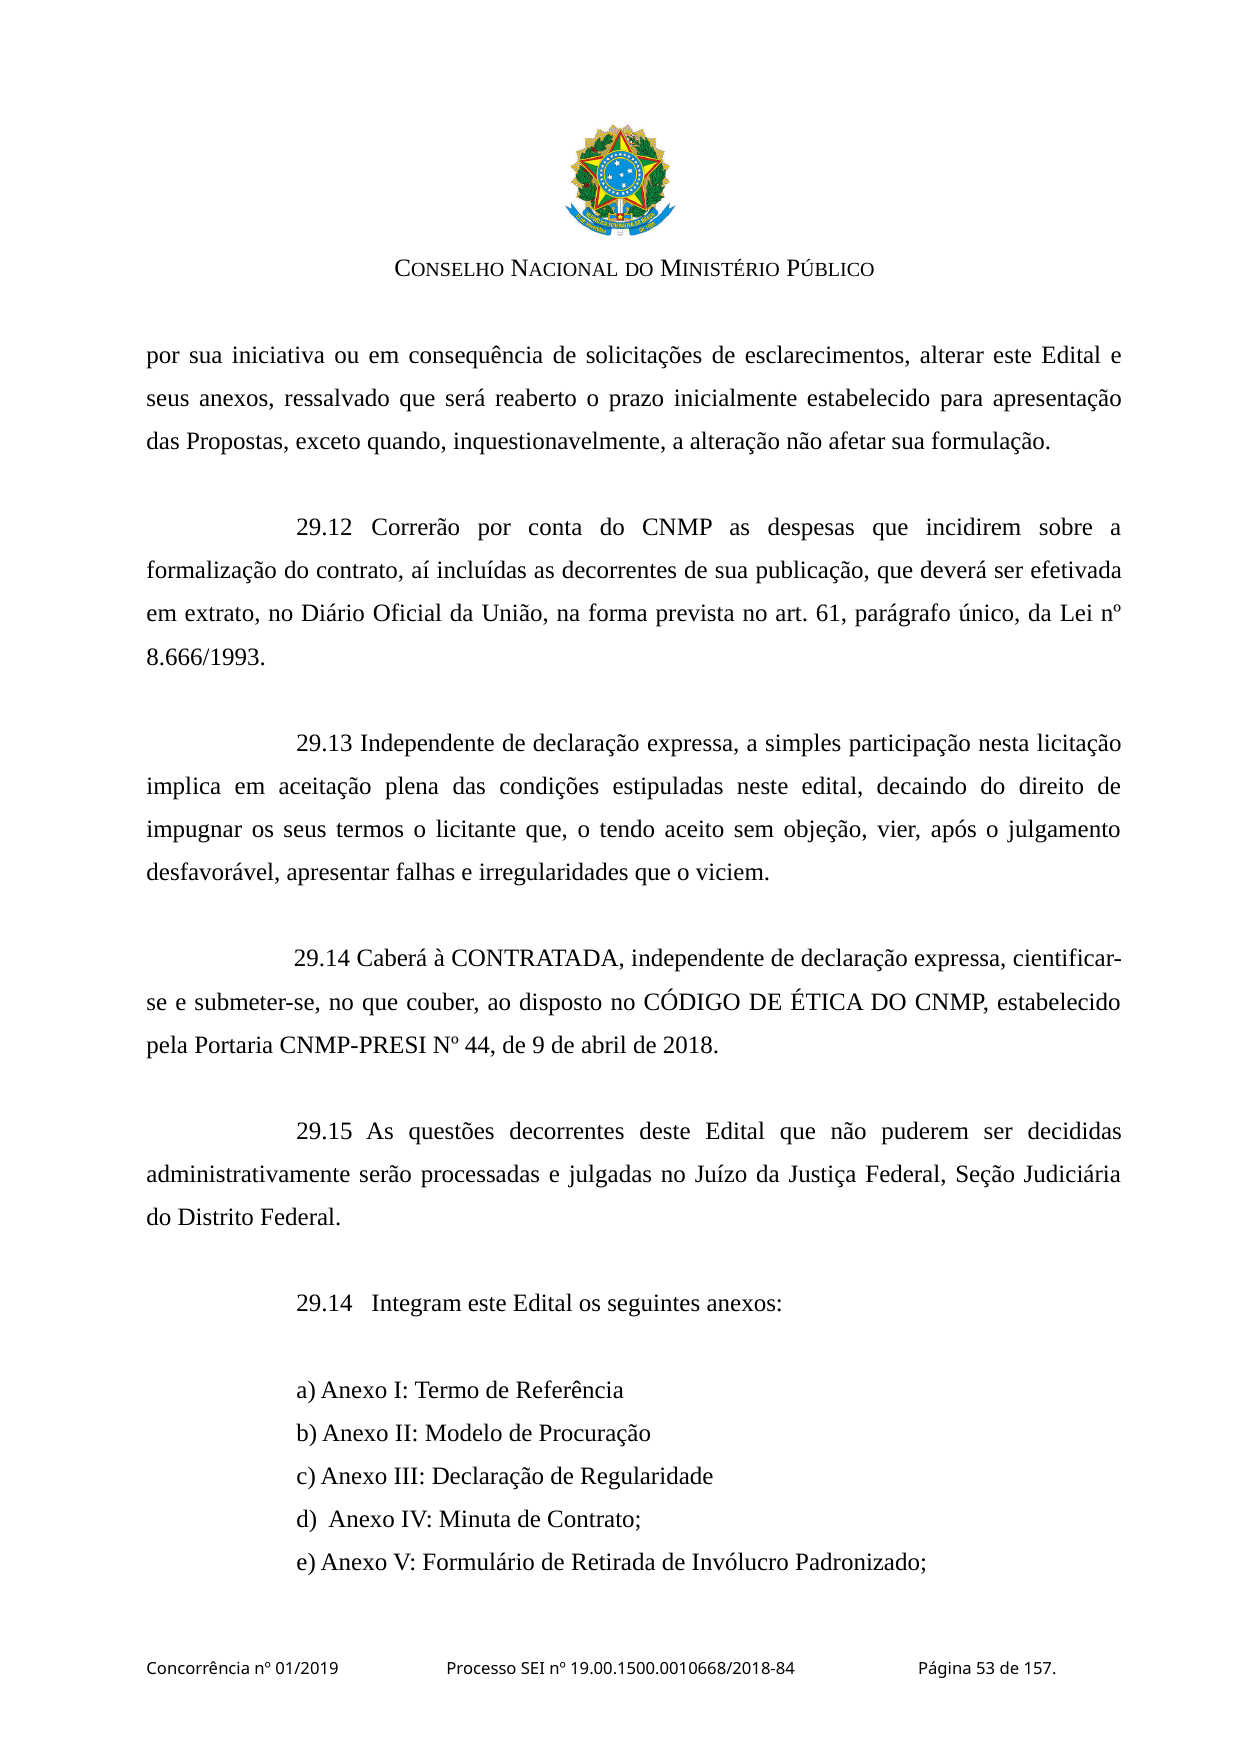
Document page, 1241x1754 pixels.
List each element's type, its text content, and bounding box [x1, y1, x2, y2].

text 29.14 Caberá à CONTRATADA, independente de declaração expressa, cientificar-se e submeter-se, no que couber, ao disposto no CÓDIGO DE ÉTICA DO CNMP, estabelecido pela Portaria CNMP-PRESI Nº 44, de 9 de abril de 2018. [146, 943, 1122, 1058]
text 29.13 Independente de declaração expressa, a simples participação nesta licitação implica em aceitação plena das condições estipuladas neste edital, decaindo do direito de impugnar os seus termos o licitante que, o tendo aceito sem objeção, vier, após o julgamento desfavorável, apresentar falhas e irregularidades que o viciem. [146, 728, 1122, 886]
text 29.14 Integram este Edital os seguintes anexos: [146, 1288, 1122, 1317]
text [146, 340, 1122, 455]
text c) Anexo III: Declaração de Regularidade [146, 1461, 1122, 1490]
text b) Anexo II: Modelo de Procuração [146, 1418, 1122, 1447]
text d) Anexo IV: Minuta de Contrato; [146, 1504, 1122, 1533]
text e) Anexo V: Formulário de Retirada de Invólucro Padronizado; [146, 1547, 1122, 1576]
text 29.15 As questões decorrentes deste Edital que não puderem ser decididas administrativamente serão processadas e julgadas no Juízo da Justiça Federal, Seção Judiciária do Distrito Federal. [146, 1116, 1122, 1231]
text a) Anexo I: Termo de Referência [146, 1375, 1122, 1403]
text 29.12 Correrão por conta do CNMP as despesas que incidirem sobre a formalização do contrato, aí incluídas as decorrentes de sua publicação, que deverá ser efetivada em extrato, no Diário Oficial da União, na forma prevista no art. 61, parágrafo único, da Lei nº 8.666/1993. [146, 512, 1122, 670]
